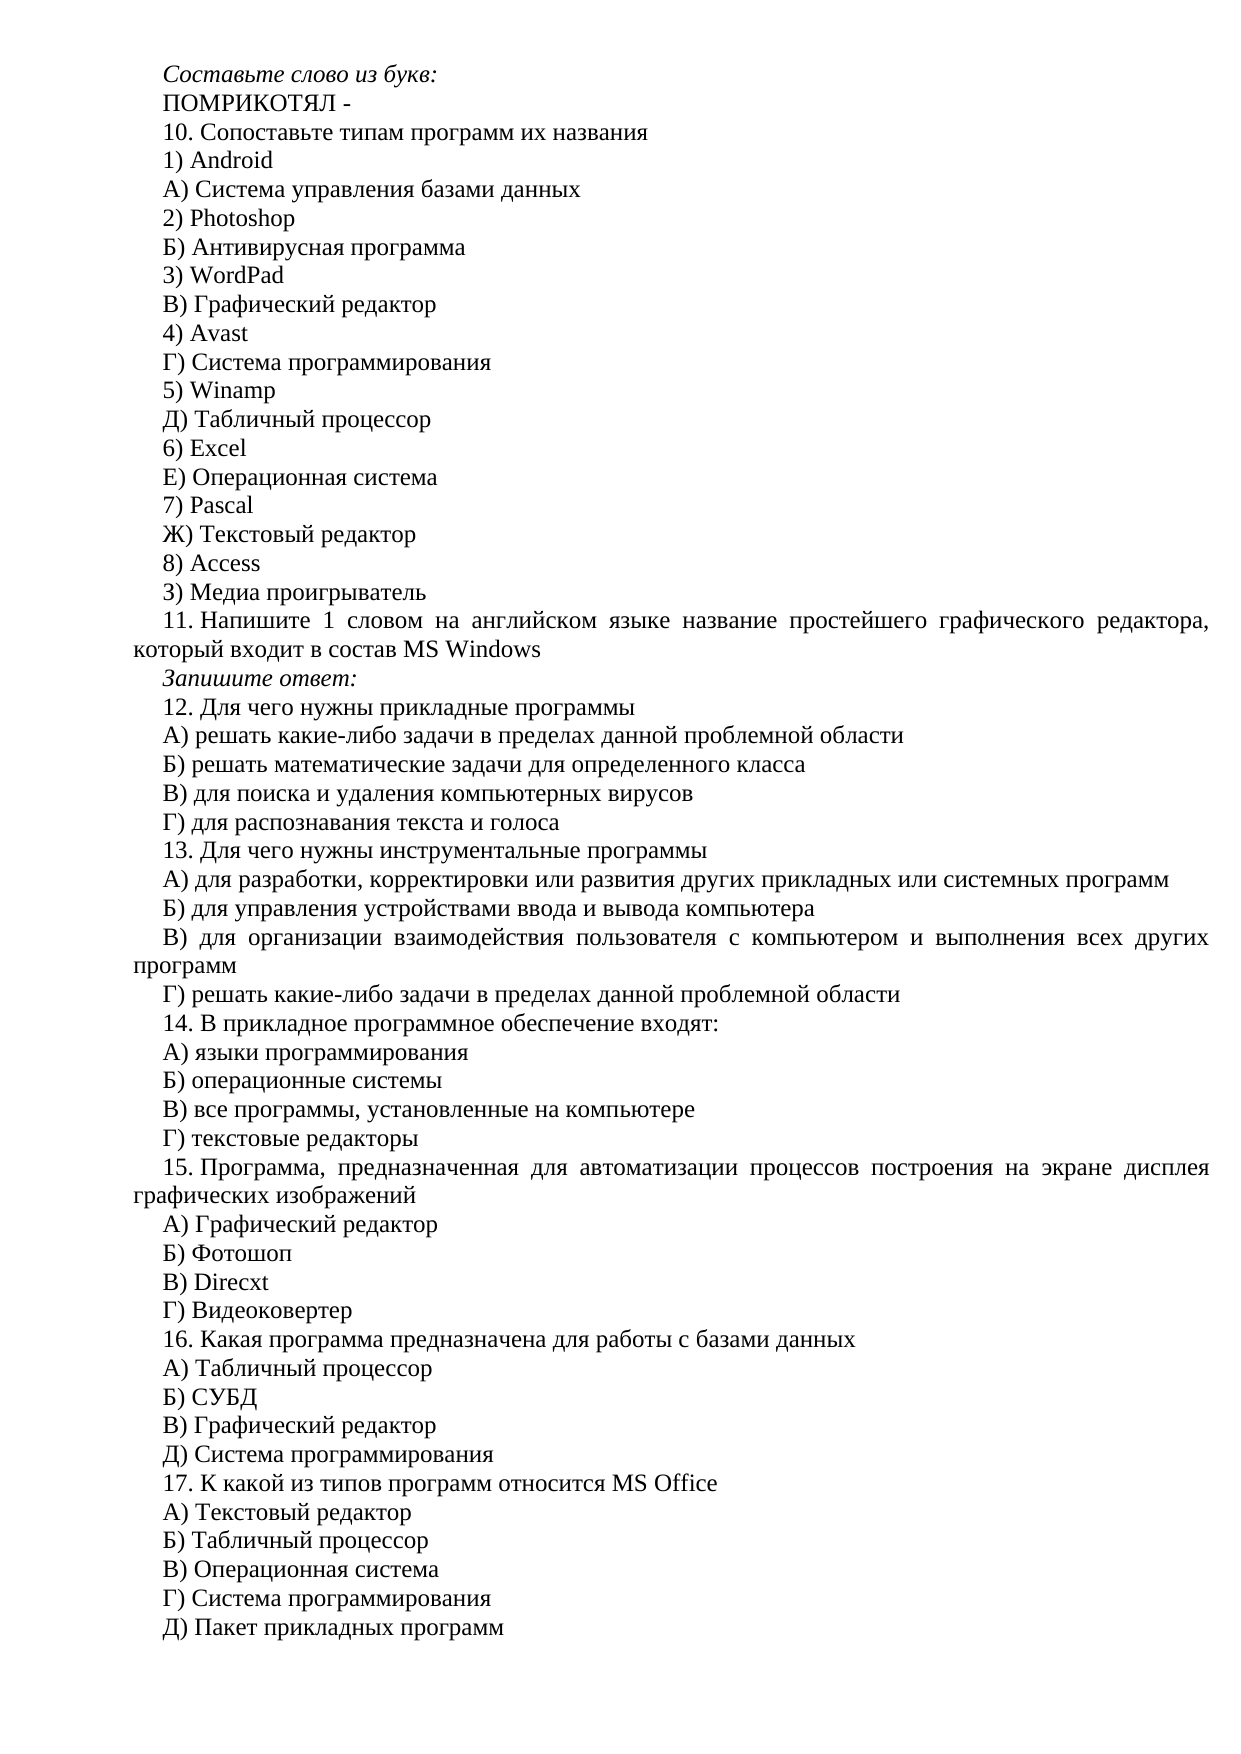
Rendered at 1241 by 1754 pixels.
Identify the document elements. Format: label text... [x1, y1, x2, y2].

text В) для организации взаимодействия пользователя с компьютером и выполнения всех других программ [133, 922, 1211, 979]
text 15. Программа, предназначенная для автоматизации процессов построения на экране дисплея графических изображений [133, 1152, 1211, 1209]
text А) Графический редактор [133, 1209, 1211, 1238]
text В) для поиска и удаления компьютерных вирусов [133, 778, 1211, 807]
text Б) операционные системы [133, 1065, 1211, 1094]
text З) Медиа проигрыватель [133, 577, 1211, 605]
text 16. Какая программа предназначена для работы с базами данных [133, 1324, 1211, 1353]
text Г) текстовые редакторы [133, 1123, 1211, 1152]
text А) для разработки, корректировки или развития других прикладных или системных программ [133, 864, 1211, 893]
text Б) Фотошоп [133, 1238, 1211, 1267]
text А) Система управления базами данных [133, 174, 1211, 203]
text 17. К какой из типов программ относится MS Office [133, 1468, 1211, 1497]
text 3) WordPad [133, 260, 1211, 289]
text Б) Табличный процессор [133, 1525, 1211, 1554]
text 8) Access [133, 548, 1211, 577]
text 11. Напишите 1 словом на английском языке название простейшего графического редактора, который входит в состав MS Windows [133, 605, 1211, 663]
text 2) Photoshop [133, 203, 1211, 232]
text А) решать какие-либо задачи в пределах данной проблемной области [133, 720, 1211, 749]
text Г) Видеоковертер [133, 1295, 1211, 1324]
text В) Графический редактор [133, 1410, 1211, 1439]
text Д) Система программирования [133, 1439, 1211, 1468]
text Г) для распознавания текста и голоса [133, 807, 1211, 835]
text 4) Avast [133, 318, 1211, 347]
text Б) для управления устройствами ввода и вывода компьютера [133, 893, 1211, 922]
text ПОМРИКОТЯЛ - [133, 88, 1211, 117]
text 5) Winamp [133, 375, 1211, 404]
text 10. Cопоставьте типам программ их названия [133, 117, 1211, 145]
text Б) Антивирусная программа [133, 232, 1211, 260]
text А) Текстовый редактор [133, 1497, 1211, 1525]
text Г) Система программирования [133, 1583, 1211, 1612]
text 7) Pascal [133, 490, 1211, 519]
text Г) решать какие-либо задачи в пределах данной проблемной области [133, 979, 1211, 1008]
text А) языки программирования [133, 1037, 1211, 1065]
text В) Direcxt [133, 1267, 1211, 1295]
text 12. Для чего нужны прикладные программы [133, 692, 1211, 720]
text А) Табличный процессор [133, 1353, 1211, 1382]
text 6) Excel [133, 433, 1211, 462]
text В) Графический редактор [133, 289, 1211, 318]
text Д) Табличный процессор [133, 404, 1211, 433]
text Составьте слово из букв: [133, 59, 1211, 88]
text Ж) Текстовый редактор [133, 519, 1211, 548]
text Д) Пакет прикладных программ [133, 1612, 1211, 1640]
text 14. В прикладное программное обеспечение входят: [133, 1008, 1211, 1037]
text Е) Операционная система [133, 462, 1211, 490]
text В) Операционная система [133, 1554, 1211, 1583]
text 13. Для чего нужны инструментальные программы [133, 835, 1211, 864]
text 1) Android [133, 145, 1211, 174]
text Запишите ответ: [133, 663, 1211, 692]
text В) все программы, установленные на компьютере [133, 1094, 1211, 1123]
text Б) СУБД [133, 1382, 1211, 1410]
text Г) Система программирования [133, 347, 1211, 375]
text Б) решать математические задачи для определенного класса [133, 749, 1211, 778]
